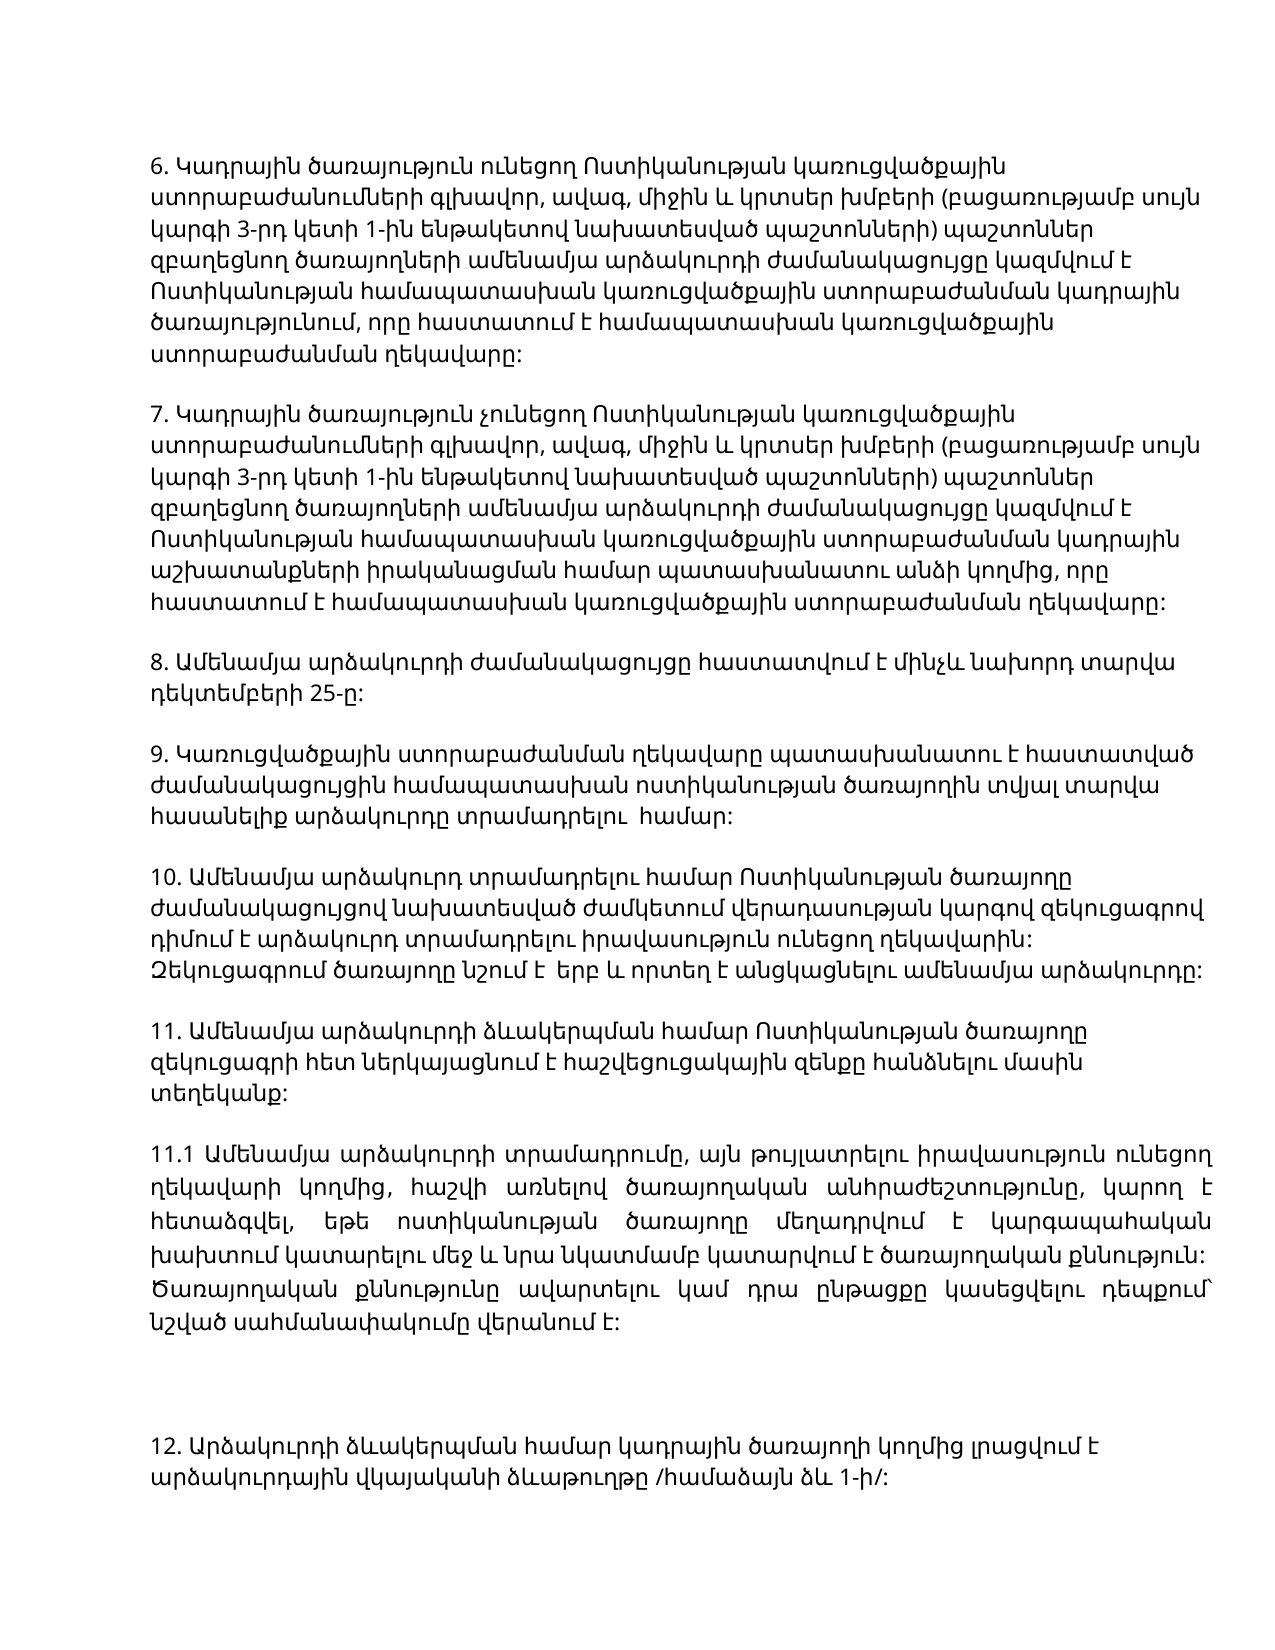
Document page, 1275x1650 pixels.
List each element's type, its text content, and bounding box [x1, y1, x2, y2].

text 7. Կադրային ծառայություն չունեցող Ոստիկանության կառուցվածքային ստորաբաժանումների գլխավոր, ավագ, միջին և կրտսեր խմբերի (բացառությամբ սույն կարգի 3-րդ կետի 1-ին ենթակետով նախատեսված պաշտոնների) պաշտոններ զբաղեցնող ծառայողների ամենամյա արձակուրդի ժամանակացույցը կազմվում է Ոստիկանության համապատասխան կառուցվածքային ստորաբաժանման կադրային աշխատանքների իրականացման համար պատասխանատու անձի կողմից, որը հաստատում է համապատասխան կառուցվածքային ստորաբաժանման ղեկավարը: [150, 398, 1213, 617]
text 11. Ամենամյա արձակուրդի ձևակերպման համար Ոստիկանության ծառայողը զեկուցագրի հետ ներկայացնում է հաշվեցուցակային զենքը հանձնելու մասին տեղեկանք: [150, 1014, 1213, 1108]
text 6. Կադրային ծառայություն ունեցող Ոստիկանության կառուցվածքային ստորաբաժանումների գլխավոր, ավագ, միջին և կրտսեր խմբերի (բացառությամբ սույն կարգի 3-րդ կետի 1-ին ենթակետով նախատեսված պաշտոնների) պաշտոններ զբաղեցնող ծառայողների ամենամյա արձակուրդի ժամանակացույցը կազմվում է Ոստիկանության համապատասխան կառուցվածքային ստորաբաժանման կադրային ծառայությունում, որը հաստատում է համապատասխան կառուցվածքային ստորաբաժանման ղեկավարը: [150, 150, 1213, 369]
text 8. Ամենամյա արձակուրդի ժամանակացույցը հաստատվում է մինչև նախորդ տարվա դեկտեմբերի 25-ը: [150, 646, 1213, 708]
text 12. Արձակուրդի ձևակերպման համար կադրային ծառայողի կողմից լրացվում է արձակուրդային վկայականի ձևաթուղթը /համաձայն ձև 1-ի/: [150, 1429, 1213, 1492]
text 9. Կառուցվածքային ստորաբաժանման ղեկավարը պատասխանատու է հաստատված ժամանակացույցին համապատասխան ոստիկանության ծառայողին տվյալ տարվա հասանելիք արձակուրդը տրամադրելու համար: [150, 737, 1213, 831]
text 11.1 Ամենամյա արձակուրդի տրամադրումը, այն թույլատրելու իրավասություն ունեցող ղեկավարի կողմից, հաշվի առնելով ծառայողական անհրաժեշտությունը, կարող է հետաձգվել, եթե ոստիկանության ծառայողը մեղադրվում է կարգապահական խախտում կատարելու մեջ և նրա նկատմամբ կատարվում է ծառայողական քննություն: [150, 1137, 1213, 1270]
text 10. Ամենամյա արձակուրդ տրամադրելու համար Ոստիկանության ծառայողը ժամանակացույցով նախատեսված ժամկետում վերադասության կարգով զեկուցագրով դիմում է արձակուրդ տրամադրելու իրավասություն ունեցող ղեկավարին: Զեկուցագրում ծառայողը նշում է երբ և որտեղ է անցկացնելու ամենամյա արձակուրդը: [150, 860, 1213, 985]
text Ծառայողական քննությունը ավարտելու կամ դրա ընթացքը կասեցվելու դեպքում՝ նշված սահմանափակումը վերանում է: [150, 1272, 1213, 1337]
